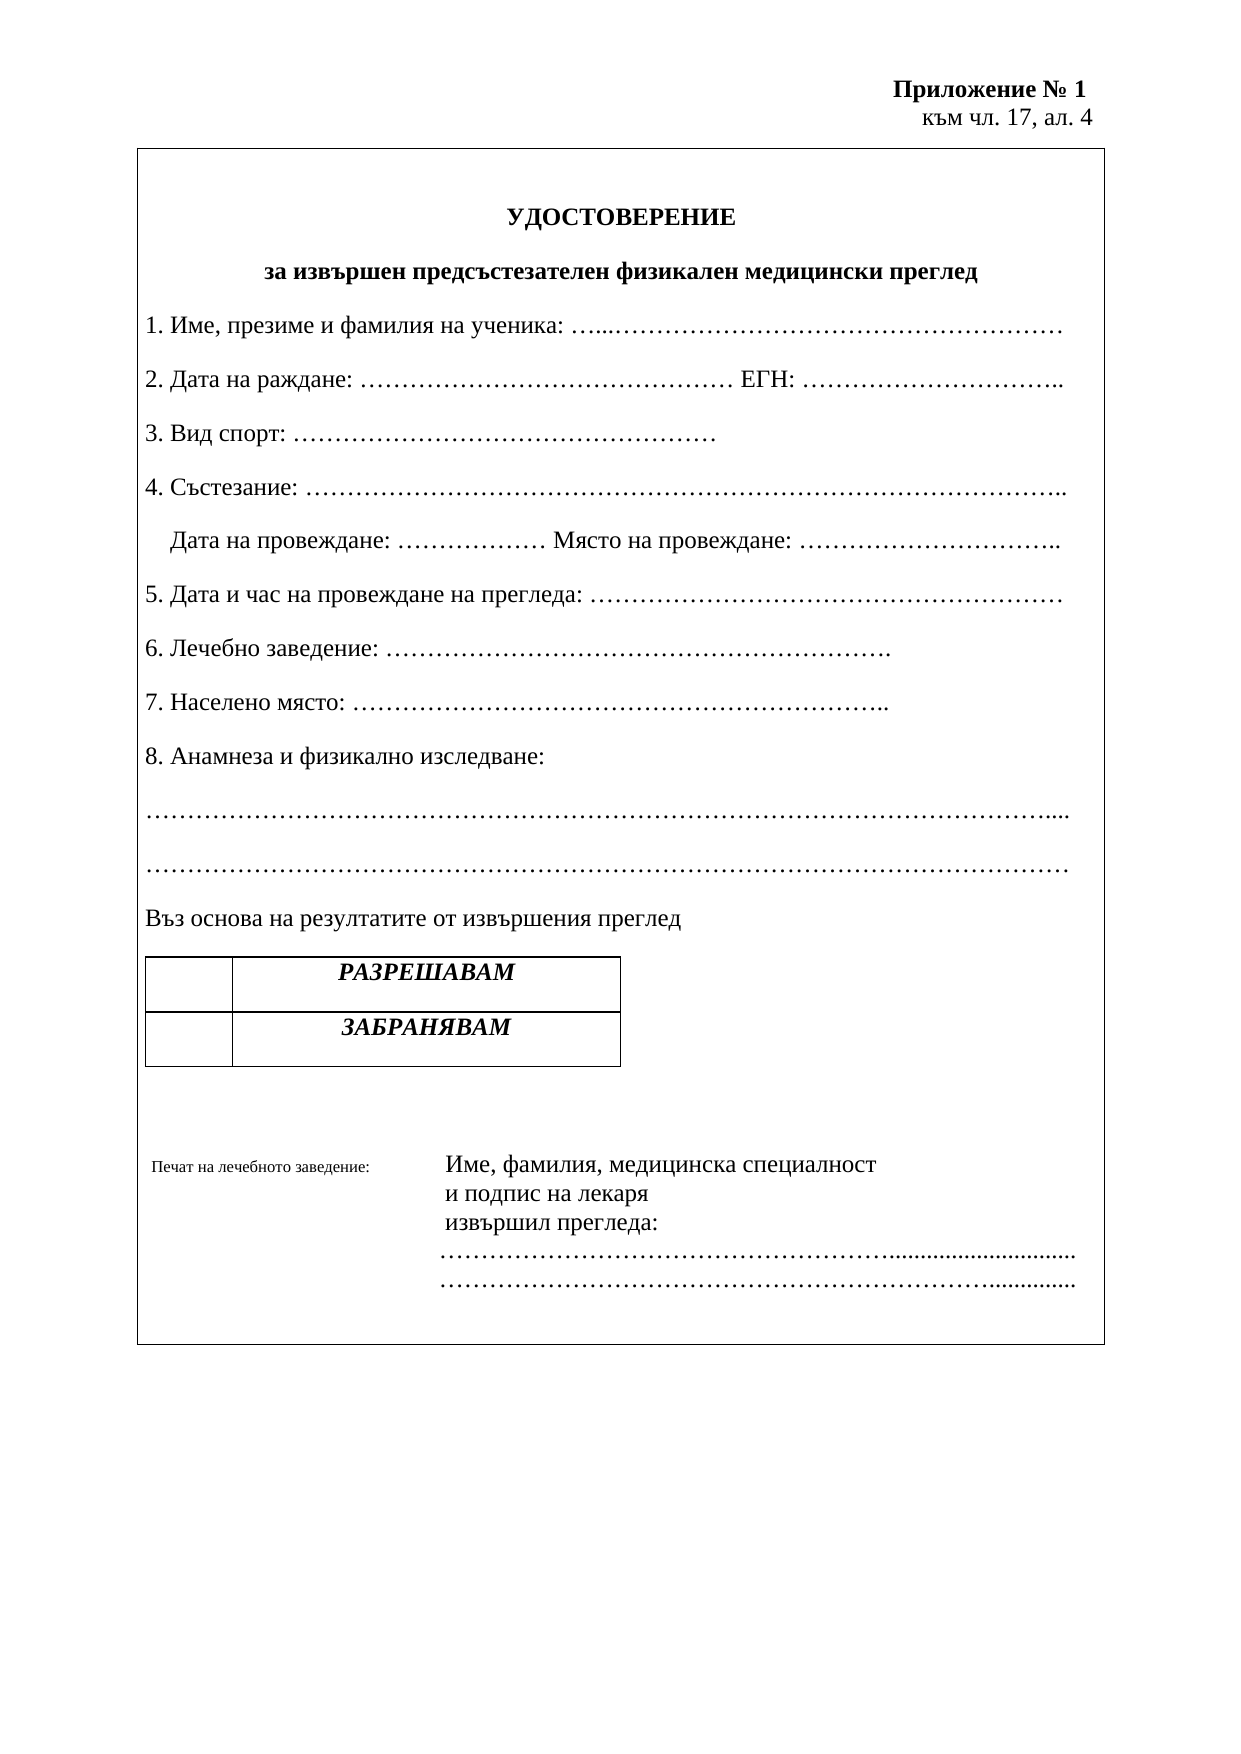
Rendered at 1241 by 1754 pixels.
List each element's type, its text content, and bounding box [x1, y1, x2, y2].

table_header УДОСТОВЕРЕНИЕ за извършен предсъстезателен физикален медицински преглед 1. Име, презиме и фамилия на ученика: …...……………………………………………… 2. Дата на раждане: ……………………………………… ЕГН: ………………………….. 3. Вид спорт: …………………………………………… 4. Състезание: ……………………………………………………………………………….. Дата на провеждане: ……………… Място на провеждане: ………………………….. 5. Дата и час на провеждане на прегледа: ………………………………………………… 6. Лечебно заведение: ……………………………………………………. 7. Населено място: ……………………………………………………….. 8. Анамнеза и физикално изследване: ……………………………………………………………………………………………….... ………………………………………………………………………………………………… Въз основа на резултатите от извършения преглед Печат на лечебното заведение: Име, фамилия, медицинска специалност и подпис на лекаря извършил прегледа: ……………………………………………….............................. ………………………………………………………….............. [138, 149, 1104, 1343]
